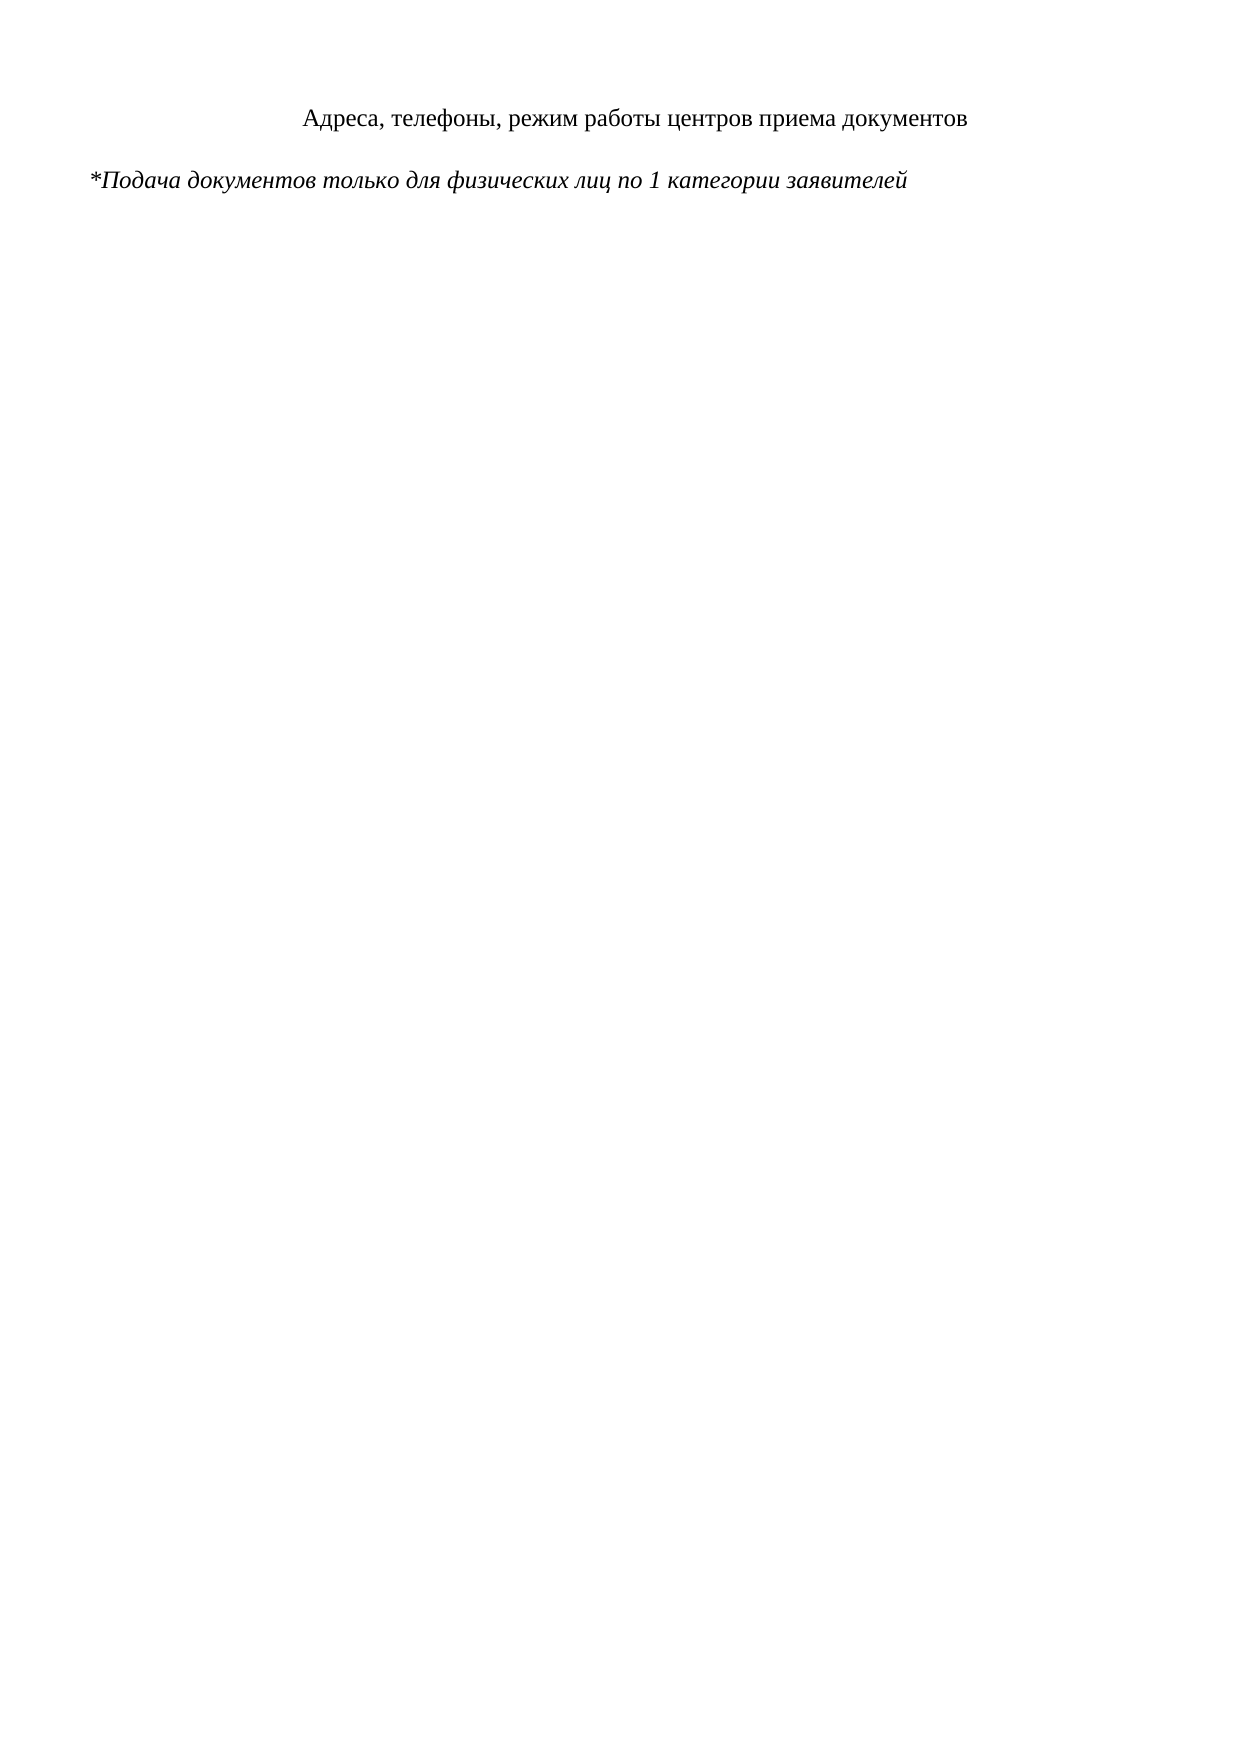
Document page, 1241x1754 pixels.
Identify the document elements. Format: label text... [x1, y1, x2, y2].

text *Подача документов только для физических лиц по 1 категории заявителей [88, 165, 1152, 194]
